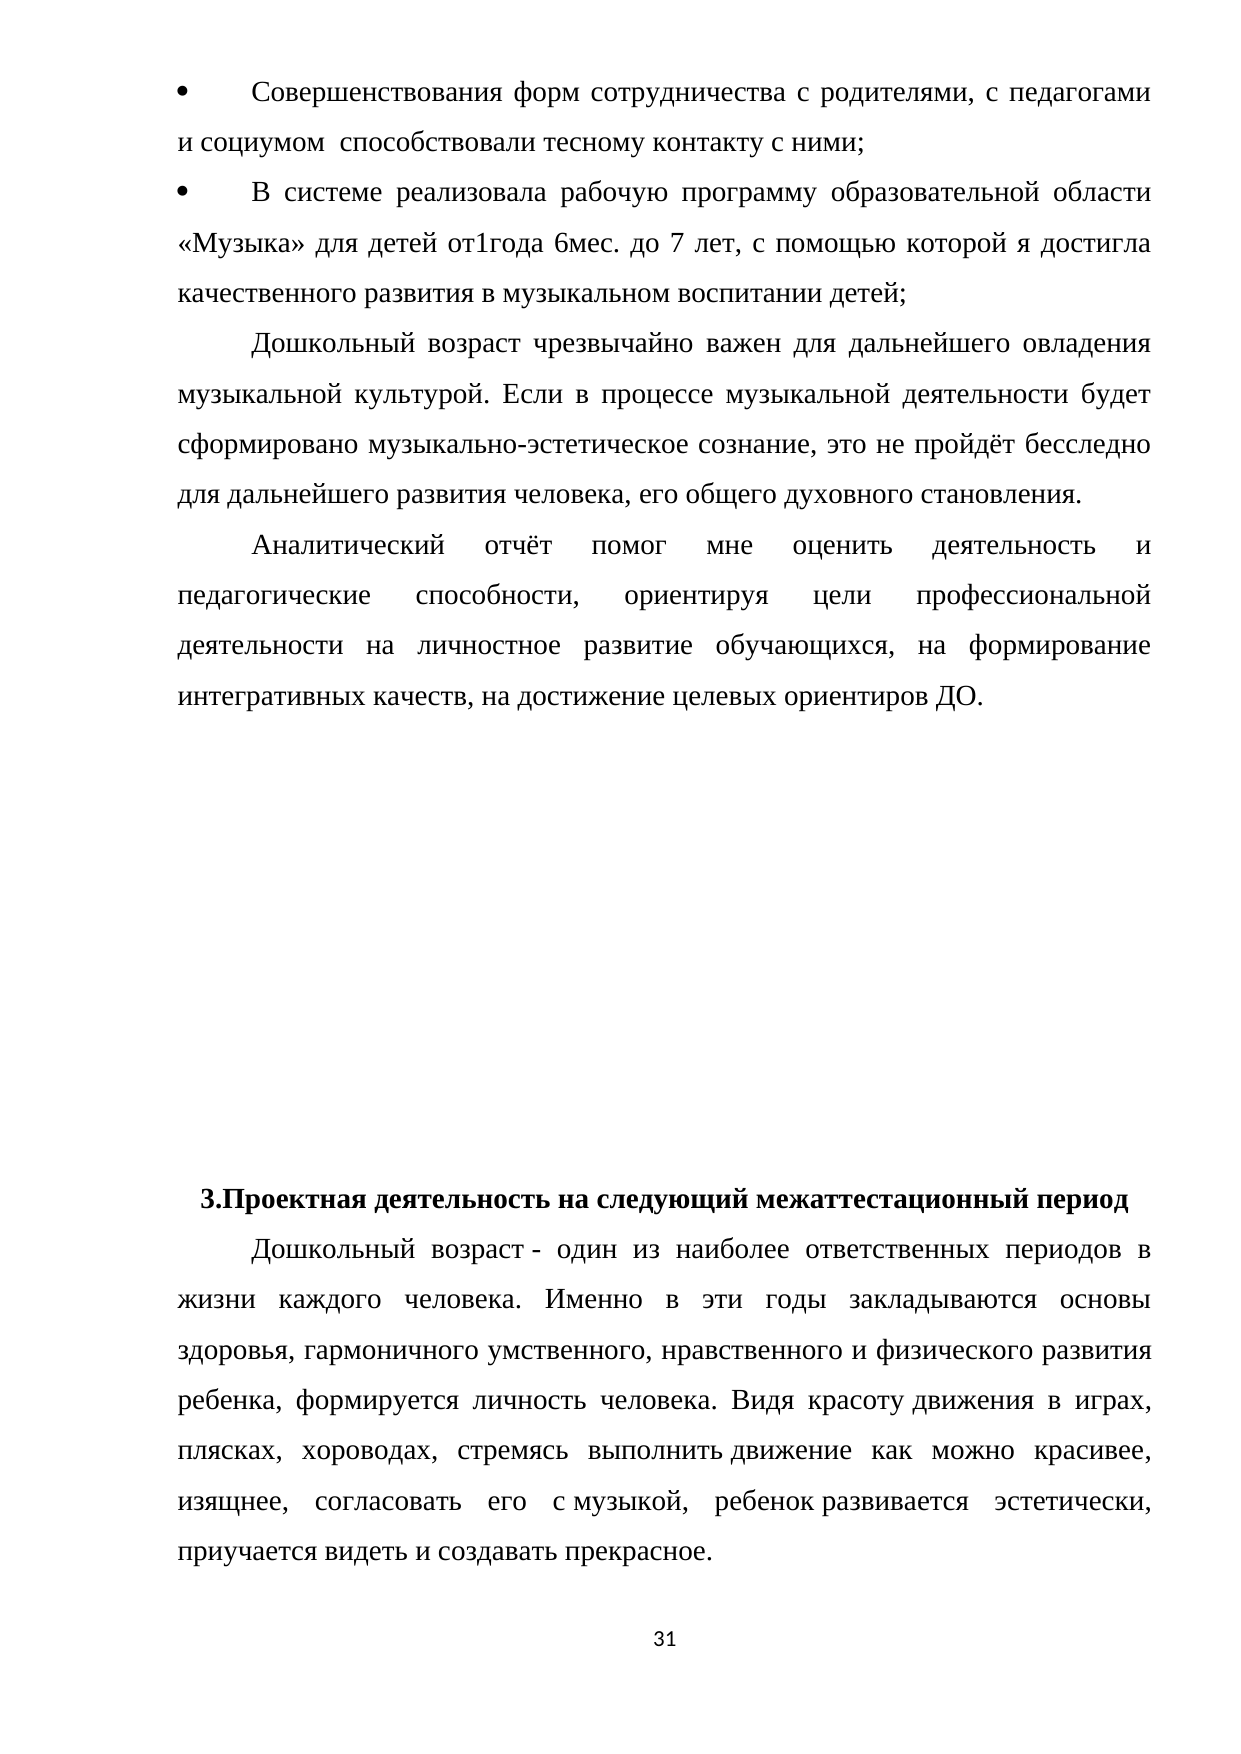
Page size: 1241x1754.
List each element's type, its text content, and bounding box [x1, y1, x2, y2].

text Дошкольный возраст - один из наиболее ответственных периодов в жизни каждого человека. Именно в эти годы закладываются основы здоровья, гармоничного умственного, нравственного и физического развития ребенка, формируется личность человека. Видя красоту движения в играх, плясках, хороводах, стремясь выполнить движение как можно красивее, изящнее, согласовать его с музыкой, ребенок развивается эстетически, приучается видеть и создавать прекрасное. [177, 1231, 1152, 1567]
text 3.Проектная деятельность на следующий межаттестационный период [177, 1181, 1152, 1214]
list Совершенствования форм сотрудничества с родителями, с педагогами и социумом способствовали тесному контакту с ними; [177, 74, 1152, 158]
text Аналитический отчёт помог мне оценить деятельность и педагогические способности, ориентируя цели профессиональной деятельности на личностное развитие обучающихся, на формирование интегративных качеств, на достижение целевых ориентиров ДО. [177, 527, 1152, 711]
list В системе реализовала рабочую программу образовательной области «Музыка» для детей от1года 6мес. до 7 лет, с помощью которой я достигла качественного развития в музыкальном воспитании детей; [177, 174, 1152, 309]
text Дошкольный возраст чрезвычайно важен для дальнейшего овладения музыкальной культурой. Если в процессе музыкальной деятельности будет сформировано музыкально-эстетическое сознание, это не пройдёт бесследно для дальнейшего развития человека, его общего духовного становления. [177, 326, 1152, 510]
